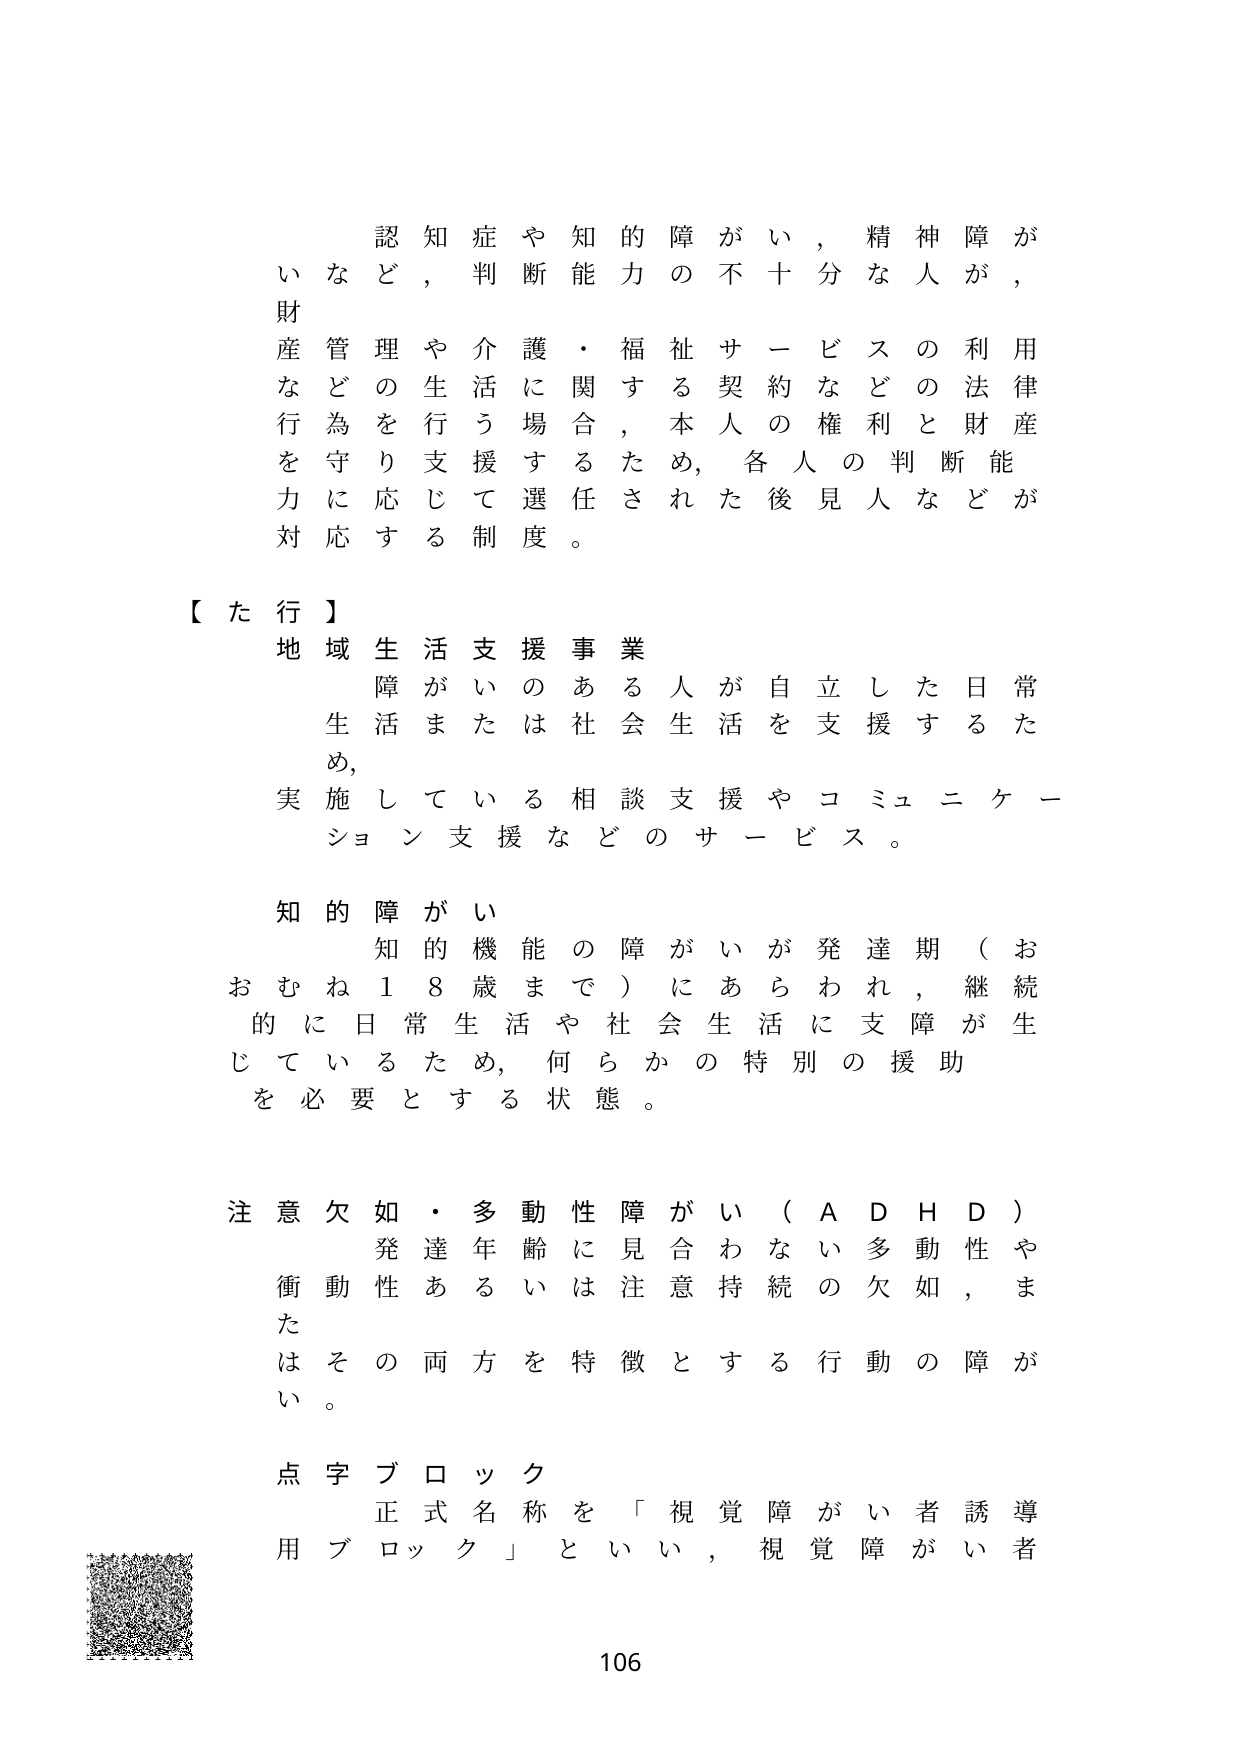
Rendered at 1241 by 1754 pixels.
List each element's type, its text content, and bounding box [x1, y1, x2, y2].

text 発達年齢に見合わない多動性や衝動性あるいは注意持続の欠如，また [178, 1229, 1063, 1342]
text はその両方を特徴とする行動の障がい。 [251, 1342, 1063, 1417]
text 力に応じて選任された後見人などが対応する制度。 [251, 479, 1063, 554]
text 【た行】 [178, 592, 1063, 629]
text 知的機能の障がいが発達期（おおむね１８歳まで）にあらわれ，継続 [178, 929, 1063, 1004]
text 産管理や介護・福祉サービスの利用などの生活に関する契約などの法律 [251, 329, 1063, 404]
text 行為を行う場合，本人の権利と財産を守り支援するため，各人の判断能 [251, 404, 1063, 479]
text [178, 1492, 1063, 1567]
text 障がいのある人が自立した日常生活または社会生活を支援するため， [178, 667, 1063, 779]
text 注意欠如・多動性障がい（ＡＤＨＤ） [178, 1192, 1063, 1229]
text 認知症や知的障がい，精神障がいなど，判断能力の不十分な人が，財 [178, 217, 1063, 329]
text 知的障がい [178, 892, 1063, 929]
text を必要とする状態。 [227, 1079, 1063, 1117]
text 実施している相談支援やコミュニケーション支援などのサービス。 [251, 779, 1063, 854]
text 地域生活支援事業 [178, 629, 1063, 667]
text 的に日常生活や社会生活に支障が生じているため，何らかの特別の援助 [227, 1004, 1063, 1079]
text 点字ブロック [178, 1454, 1063, 1492]
